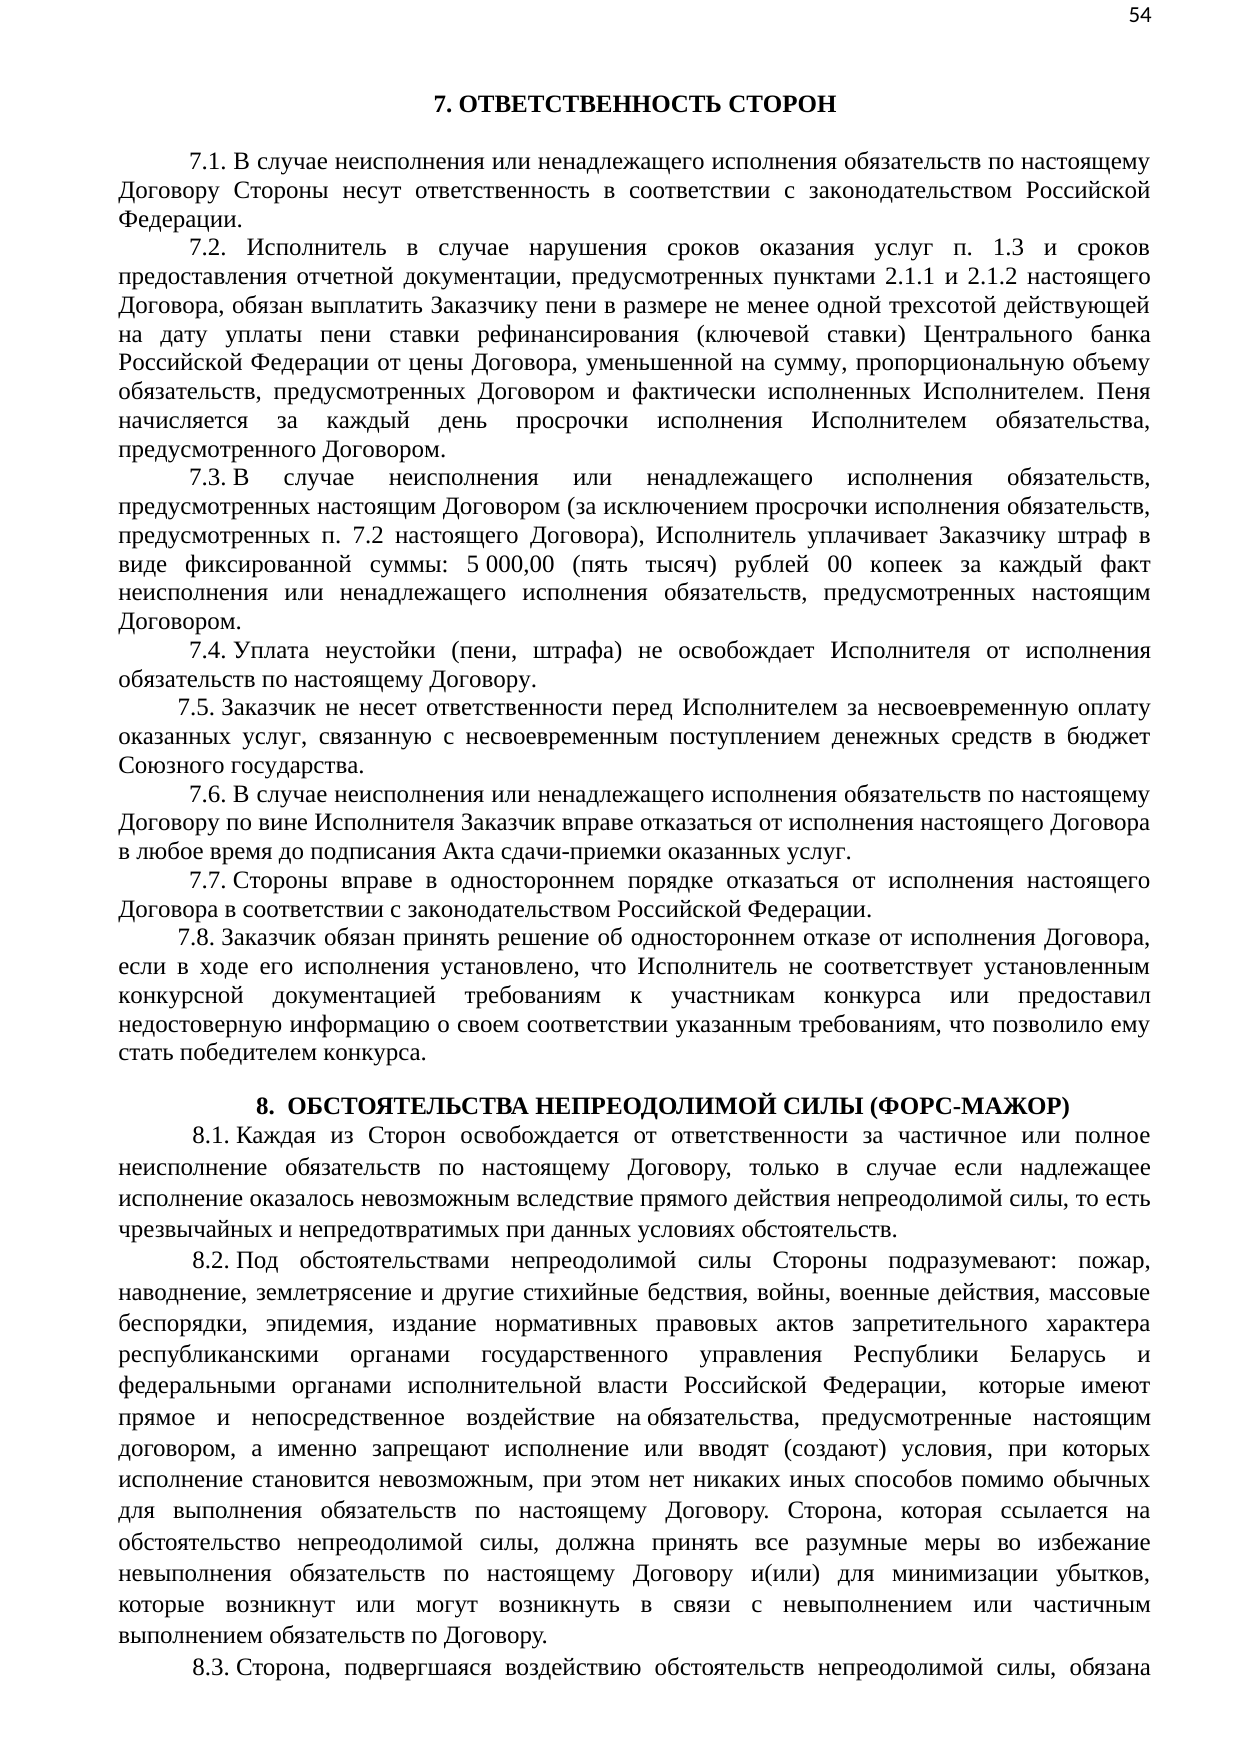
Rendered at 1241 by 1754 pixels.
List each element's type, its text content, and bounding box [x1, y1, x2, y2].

text 7.6. В случае неисполнения или ненадлежащего исполнения обязательств по настоящему Договору по вине Исполнителя Заказчик вправе отказаться от исполнения настоящего Договора в любое время до подписания Акта сдачи-приемки оказанных услуг. [118, 779, 1152, 865]
text 7. ОТВЕТСТВЕННОСТЬ СТОРОН [118, 89, 1152, 117]
text 7.3. В случае неисполнения или ненадлежащего исполнения обязательств, предусмотренных настоящим Договором (за исключением просрочки исполнения обязательств, предусмотренных п. 7.2 настоящего Договора), Исполнитель уплачивает Заказчику штраф в виде фиксированной суммы: 5 000,00 (пять тысяч) рублей 00 копеек за каждый факт неисполнения или ненадлежащего исполнения обязательств, предусмотренных настоящим Договором. [118, 462, 1152, 635]
text 8.1. Каждая из Сторон освобождается от ответственности за частичное или полное неисполнение обязательств по настоящему Договору, только в случае если надлежащее исполнение оказалось невозможным вследствие прямого действия непреодолимой силы, то есть чрезвычайных и непредотвратимых при данных условиях обстоятельств. [118, 1119, 1152, 1244]
text 7.5. Заказчик не несет ответственности перед Исполнителем за несвоевременную оплату оказанных услуг, связанную с несвоевременным поступлением денежных средств в бюджет Союзного государства. [118, 692, 1152, 779]
text 7.1. В случае неисполнения или ненадлежащего исполнения обязательств по настоящему Договору Стороны несут ответственность в соответствии с законодательством Российской Федерации. [118, 146, 1152, 232]
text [118, 1650, 1152, 1681]
text 7.8. Заказчик обязан принять решение об одностороннем отказе от исполнения Договора, если в ходе его исполнения установлено, что Исполнитель не соответствует установленным конкурсной документацией требованиям к участникам конкурса или предоставил недостоверную информацию о своем соответствии указанным требованиям, что позволило ему стать победителем конкурса. [118, 922, 1152, 1066]
text 7.7. Стороны вправе в одностороннем порядке отказаться от исполнения настоящего Договора в соответствии с законодательством Российской Федерации. [118, 865, 1152, 922]
text 7.2. Исполнитель в случае нарушения сроков оказания услуг п. 1.3 и сроков предоставления отчетной документации, предусмотренных пунктами 2.1.1 и 2.1.2 настоящего Договора, обязан выплатить Заказчику пени в размере не менее одной трехсотой действующей на дату уплаты пени ставки рефинансирования (ключевой ставки) Центрального банка Российской Федерации от цены Договора, уменьшенной на сумму, пропорциональную объему обязательств, предусмотренных Договором и фактически исполненных Исполнителем. Пеня начисляется за каждый день просрочки исполнения Исполнителем обязательства, предусмотренного Договором. [118, 232, 1152, 462]
text 8. ОБСТОЯТЕЛЬСТВА НЕПРЕОДОЛИМОЙ СИЛЫ (ФОРС-МАЖОР) [174, 1095, 1152, 1119]
text 8.2. Под обстоятельствами непреодолимой силы Стороны подразумевают: пожар, наводнение, землетрясение и другие стихийные бедствия, войны, военные действия, массовые беспорядки, эпидемия, издание нормативных правовых актов запретительного характера республиканскими органами государственного управления Республики Беларусь и федеральными органами исполнительной власти Российской Федерации, которые имеют прямое и непосредственное воздействие на обязательства, предусмотренные настоящим договором, а именно запрещают исполнение или вводят (создают) условия, при которых исполнение становится невозможным, при этом нет никаких иных способов помимо обычных для выполнения обязательств по настоящему Договору. Сторона, которая ссылается на обстоятельство непреодолимой силы, должна принять все разумные меры во избежание невыполнения обязательств по настоящему Договору и(или) для минимизации убытков, которые возникнут или могут возникнуть в связи с невыполнением или частичным выполнением обязательств по Договору. [118, 1244, 1152, 1650]
text 7.4. Уплата неустойки (пени, штрафа) не освобождает Исполнителя от исполнения обязательств по настоящему Договору. [118, 635, 1152, 692]
